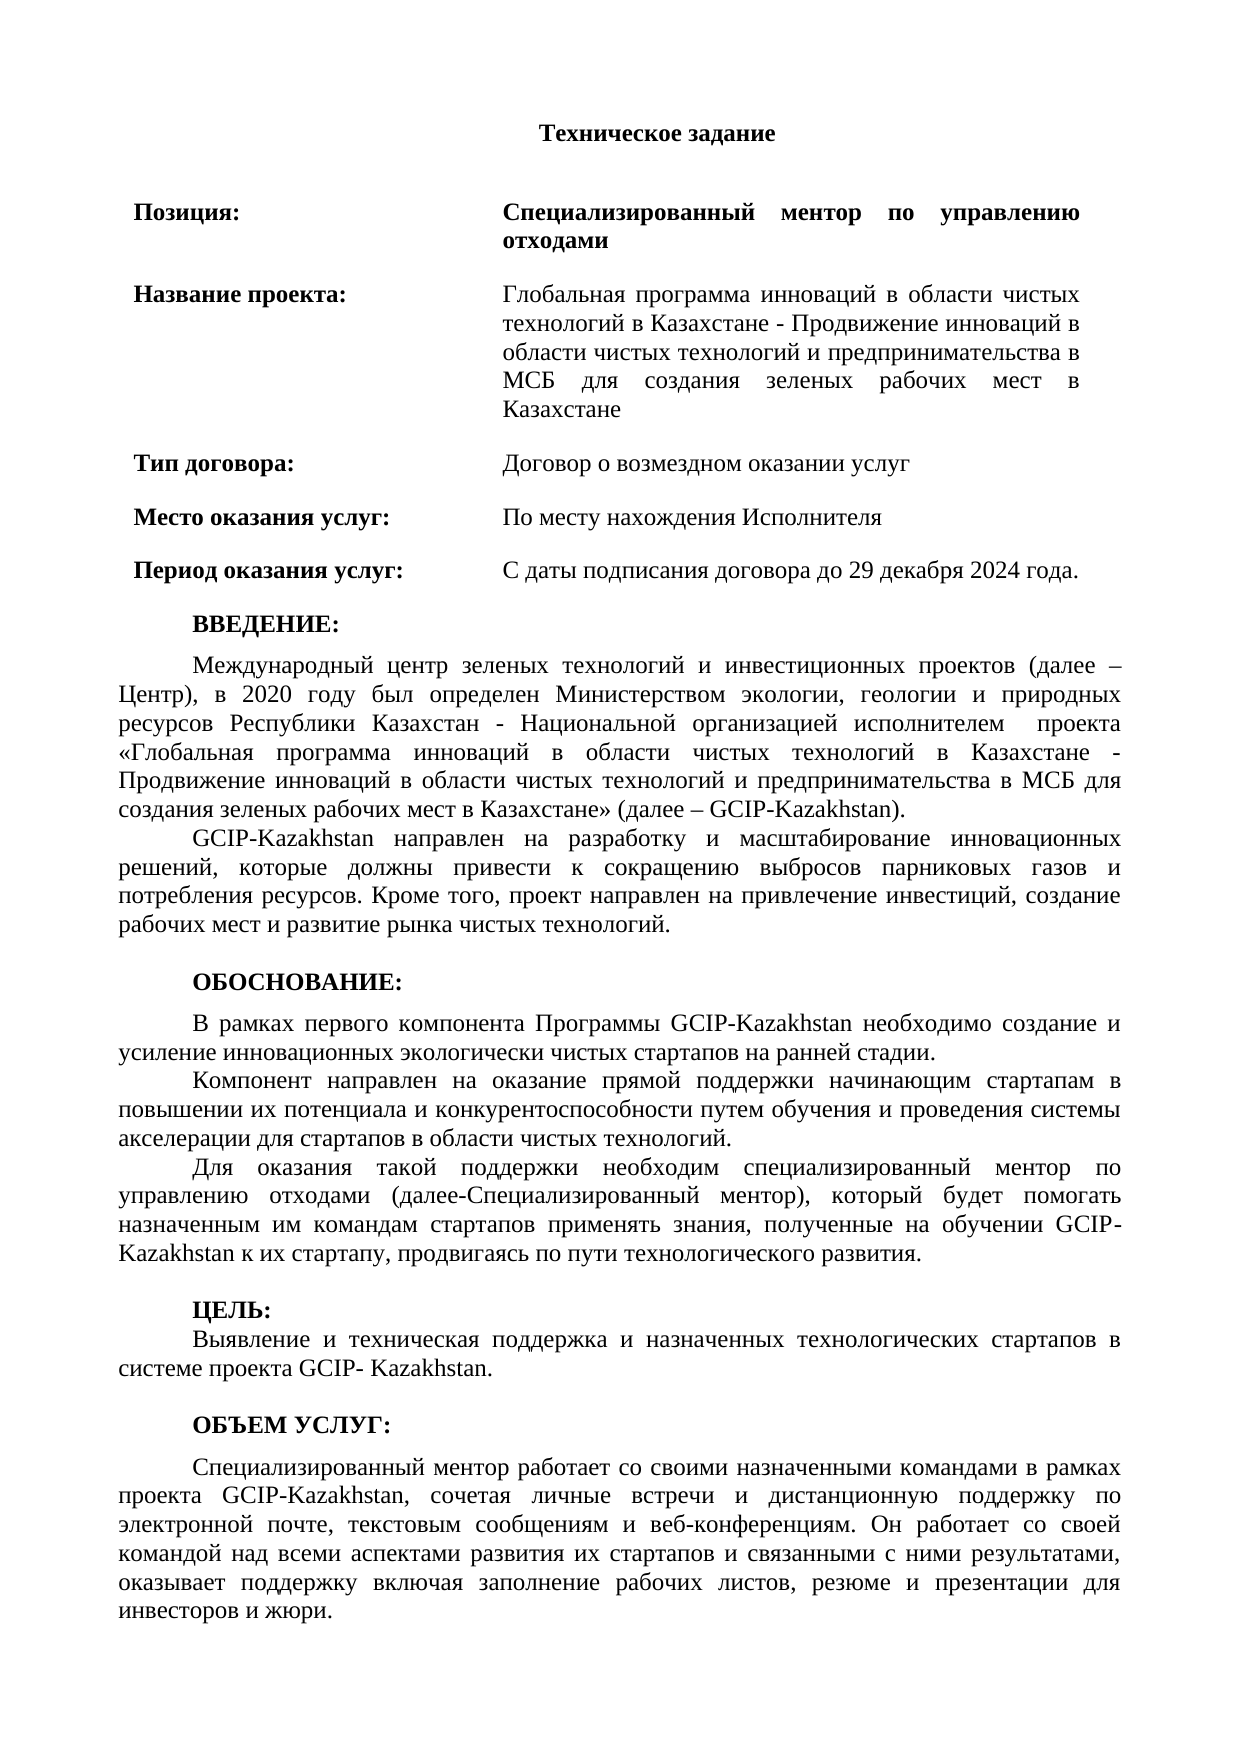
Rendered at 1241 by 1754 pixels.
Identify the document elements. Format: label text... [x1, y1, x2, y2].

table_cell Глобальная программа инноваций в области чистых технологий в Казахстане - Продвижение инноваций в области чистых технологий и предпринимательства в МСБ для создания зеленых рабочих мест в Казахстане [485, 279, 1092, 448]
text ВВЕДЕНИЕ: [118, 609, 1122, 638]
text Для оказания такой поддержки необходим специализированный ментор по управлению отходами (далее-Специализированный ментор), который будет помогать назначенным им командам стартапов применять знания, полученные на обучении GCIP-Kazakhstan к их стартапу, продвигаясь по пути технологического развития. [118, 1152, 1122, 1267]
table_cell Тип договора: [118, 448, 485, 502]
text ОБЪЕМ УСЛУГ: [118, 1410, 1122, 1439]
text ОБОСНОВАНИЕ: [118, 967, 1122, 995]
table_header Специализированный ментор по управлению отходами [485, 197, 1092, 279]
table_cell С даты подписания договора до 29 декабря 2024 года. [485, 555, 1092, 609]
table_cell По месту нахождения Исполнителя [485, 502, 1092, 555]
text Техническое задание [118, 118, 1122, 147]
text В рамках первого компонента Программы GCIP-Kazakhstan необходимо создание и усиление инновационных экологически чистых стартапов на ранней стадии. [118, 1008, 1122, 1065]
table_cell Договор о возмездном оказании услуг [485, 448, 1092, 502]
text Компонент направлен на оказание прямой поддержки начинающим стартапам в повышении их потенциала и конкурентоспособности путем обучения и проведения системы акселерации для стартапов в области чистых технологий. [118, 1065, 1122, 1152]
table_cell Период оказания услуг: [118, 555, 485, 609]
text Специализированный ментор работает со своими назначенными командами в рамках проекта GCIP-Kazakhstan, сочетая личные встречи и дистанционную поддержку по электронной почте, текстовым сообщениям и веб-конференциям. Он работает со своей командой над всеми аспектами развития их стартапов и связанными с ними результатами, оказывает поддержку включая заполнение рабочих листов, резюме и презентации для инвесторов и жюри. [118, 1452, 1122, 1624]
table_cell Название проекта: [118, 279, 485, 448]
text ЦЕЛЬ: [118, 1295, 1122, 1324]
table_header Позиция: [118, 197, 485, 279]
table_cell Место оказания услуг: [118, 502, 485, 555]
text Выявление и техническая поддержка и назначенных технологических стартапов в системе проекта GCIP- Kazakhstan. [118, 1324, 1122, 1382]
text Международный центр зеленых технологий и инвестиционных проектов (далее – Центр), в 2020 году был определен Министерством экологии, геологии и природных ресурсов Республики Казахстан - Национальной организацией исполнителем проекта «Глобальная программа инноваций в области чистых технологий в Казахстане - Продвижение инноваций в области чистых технологий и предпринимательства в МСБ для создания зеленых рабочих мест в Казахстане» (далее – GCIP-Kazakhstan). [118, 650, 1122, 823]
text GCIP-Kazakhstan направлен на разработку и масштабирование инновационных решений, которые должны привести к сокращению выбросов парниковых газов и потребления ресурсов. Кроме того, проект направлен на привлечение инвестиций, создание рабочих мест и развитие рынка чистых технологий. [118, 823, 1122, 938]
